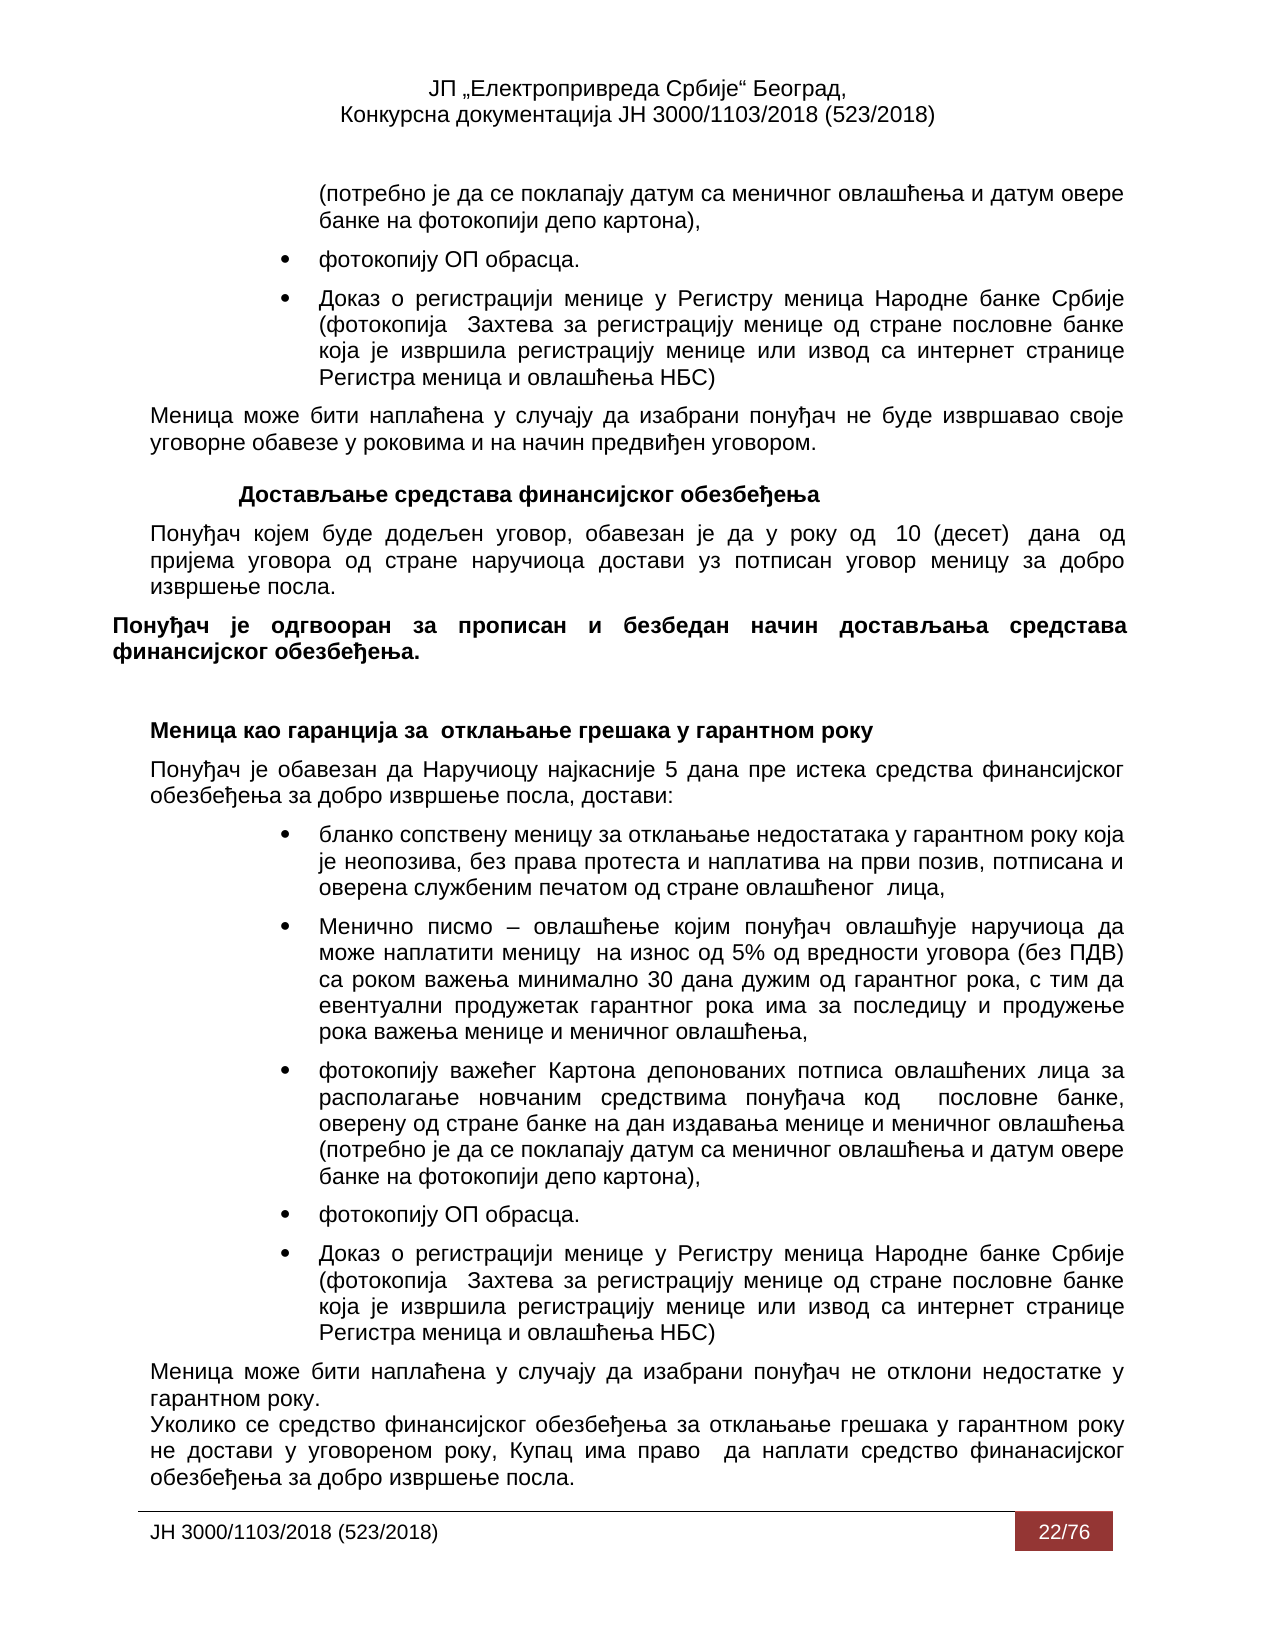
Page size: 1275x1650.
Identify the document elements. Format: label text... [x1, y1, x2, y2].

list Менично писмо – овлашћење којим понуђач овлашћује наручиоца да може наплатити меницу на износ од 5% од вредности уговора (без ПДВ) са роком важења минимално 30 дана дужим од гарантног рока, с тим да евентуални продужетак гарантног рока има за последицу и продужење рока важења менице и меничног овлашћења, [281, 913, 1125, 1045]
text Меница као гаранција за отклањање грешака у гарантном року [150, 717, 1125, 744]
text Уколико се средство финансијског обезбеђења за отклањање грешака у гарантном року не достави у уговореном року, Купац има право да наплати средство финанасијског обезбеђења за добро извршење посла. [150, 1411, 1125, 1490]
list Доказ о регистрацији менице у Регистру меница Народне банке Србије (фотокопија Захтева за регистрацију менице од стране пословне банке која је извршила регистрацију менице или извод са интернет странице Регистра меница и овлашћења НБС) [281, 284, 1125, 390]
text Понуђач којем буде додељен уговор, обавезан је да у року од 10 (десет) дана од пријема уговора од стране наручиоца достави уз потписан уговор меницу за добро извршење посла. [150, 520, 1125, 599]
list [281, 180, 1125, 233]
list бланко сопствену меницу за отклањање недостатака у гарантном року која је неопозива, без права протеста и наплатива на први позив, потписана и оверена службеним печатом од стране овлашћеног лица, [281, 821, 1125, 900]
list Доказ о регистрацији менице у Регистру меница Народне банке Србије (фотокопија Захтева за регистрацију менице од стране пословне банке која је извршила регистрацију менице или извод са интернет странице Регистра меница и овлашћења НБС) [281, 1240, 1125, 1346]
text Меница може бити наплаћена у случају да изабрани понуђач не буде извршавао своје уговорне обавезе у роковима и на начин предвиђен уговором. [150, 402, 1125, 455]
text Понуђач је обавезан да Наручиоцу најкасније 5 дана пре истека средства финансијског обезбеђења за добро извршење посла, достави: [150, 756, 1125, 809]
list фотокопију ОП обрасца. [281, 1201, 1125, 1228]
text Меница може бити наплаћена у случају да изабрани понуђач не отклони недостатке у гарантном року. [150, 1358, 1125, 1411]
list фотокопију ОП обрасца. [281, 246, 1125, 272]
text Достављање средстава финансијског обезбеђења [239, 481, 1125, 508]
text Понуђач је одгвооран за прописан и безбедан начин достављања средстава финансијског обезбеђења. [112, 612, 1127, 664]
